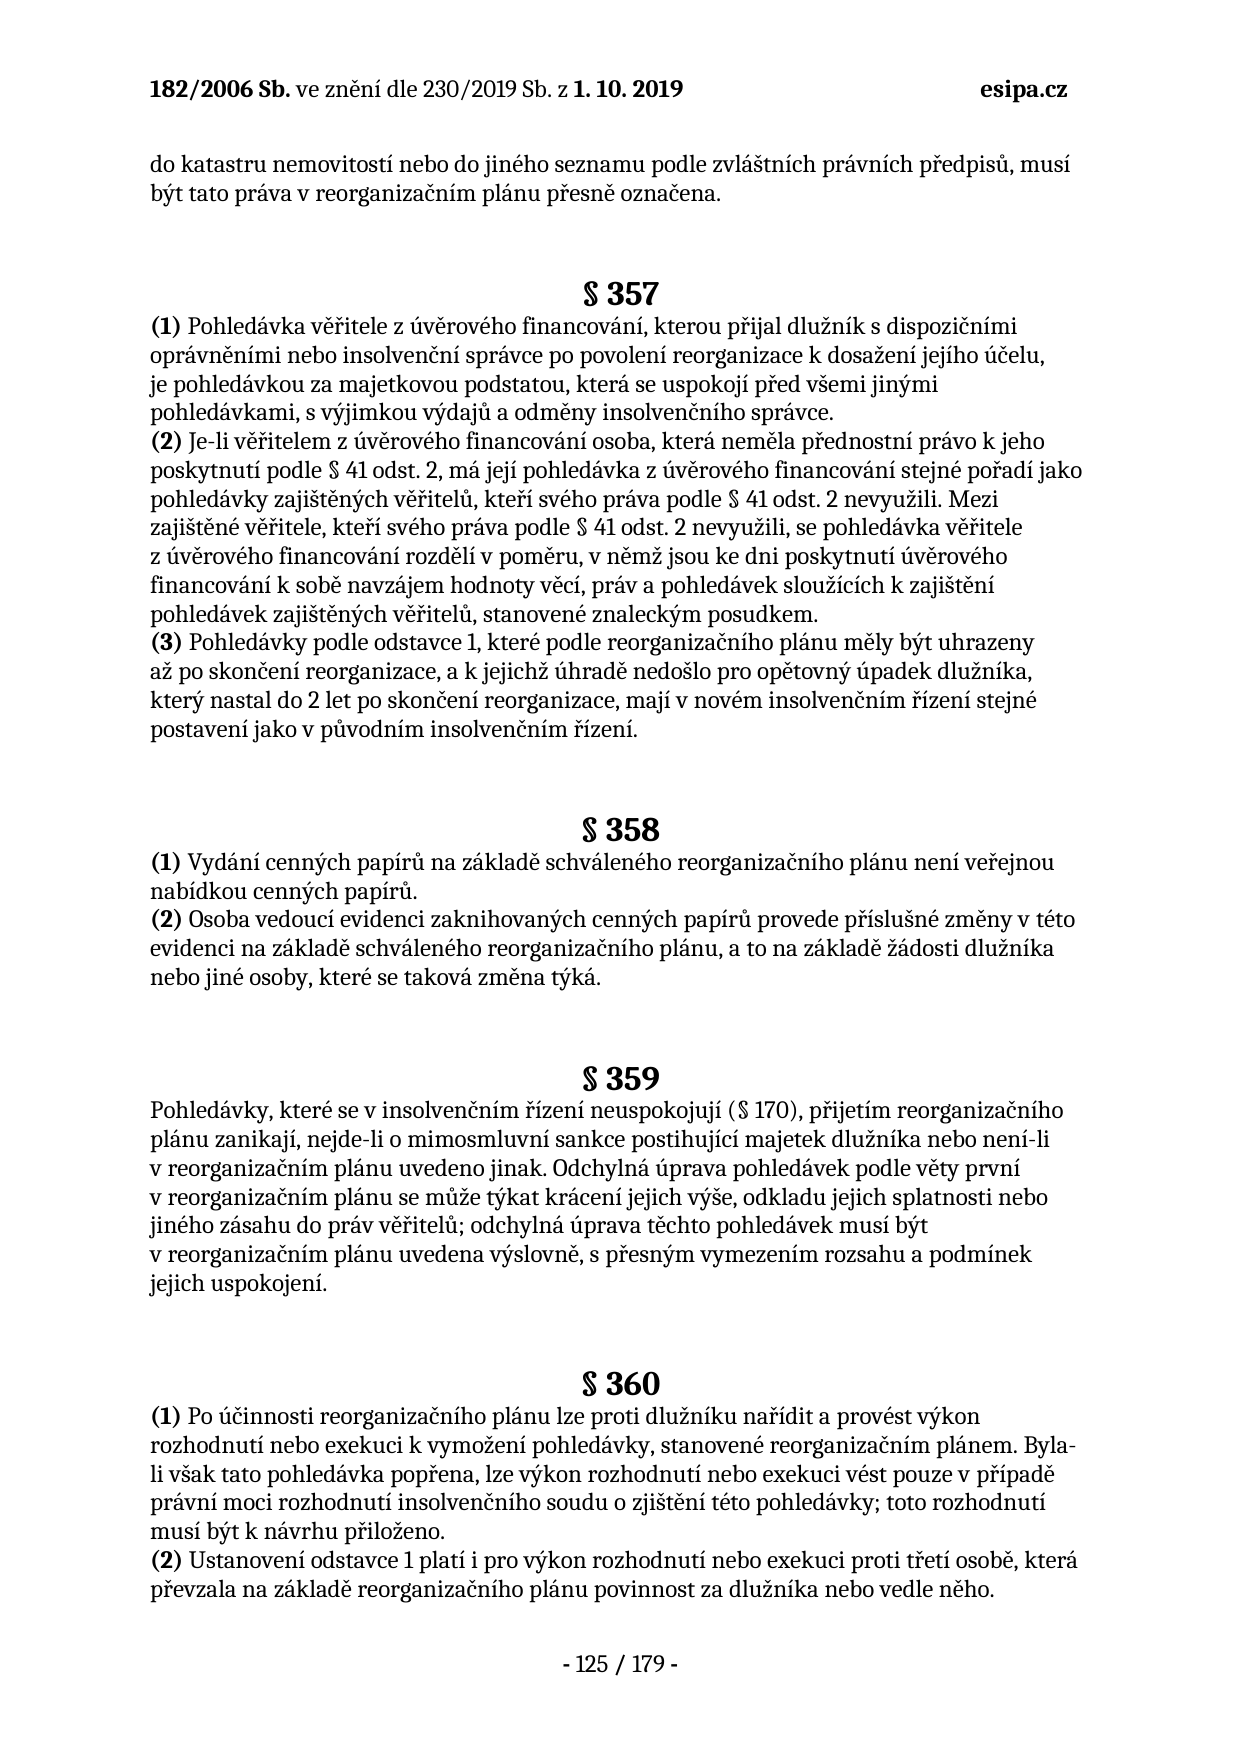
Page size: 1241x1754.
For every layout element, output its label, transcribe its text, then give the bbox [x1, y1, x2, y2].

text Pohledávky, které se v insolvenčním řízení neuspokojují (§ 170), přijetím reorganizačního plánu zanikají, nejde-li o mimosmluvní sankce postihující majetek dlužníka nebo není-li v reorganizačním plánu uvedeno jinak. Odchylná úprava pohledávek podle věty první v reorganizačním plánu se může týkat krácení jejich výše, odkladu jejich splatnosti nebo jiného zásahu do práv věřitelů; odchylná úprava těchto pohledávek musí být v reorganizačním plánu uvedena výslovně, s přesným vymezením rozsahu a podmínek jejich uspokojení. [150, 1096, 1090, 1297]
text (1) Po účinnosti reorganizačního plánu lze proti dlužníku nařídit a provést výkon rozhodnutí nebo exekuci k vymožení pohledávky, stanovené reorganizačním plánem. Byla-li však tato pohledávka popřena, lze výkon rozhodnutí nebo exekuci vést pouze v případě právní moci rozhodnutí insolvenčního soudu o zjištění této pohledávky; toto rozhodnutí musí být k návrhu přiloženo. [150, 1402, 1090, 1546]
text (2) Ustanovení odstavce 1 platí i pro výkon rozhodnutí nebo exekuci proti třetí osobě, která převzala na základě reorganizačního plánu povinnost za dlužníka nebo vedle něho. [150, 1546, 1090, 1603]
text (1) Pohledávka věřitele z úvěrového financování, kterou přijal dlužník s dispozičními oprávněními nebo insolvenční správce po povolení reorganizace k dosažení jejího účelu, je pohledávkou za majetkovou podstatou, která se uspokojí před všemi jinými pohledávkami, s výjimkou výdajů a odměny insolvenčního správce. [150, 312, 1090, 427]
subtitle § 357 [150, 280, 1090, 312]
subtitle § 360 [150, 1370, 1090, 1402]
subtitle § 359 [150, 1064, 1090, 1096]
text (3) Pohledávky podle odstavce 1, které podle reorganizačního plánu měly být uhrazeny až po skončení reorganizace, a k jejichž úhradě nedošlo pro opětovný úpadek dlužníka, který nastal do 2 let po skončení reorganizace, mají v novém insolvenčním řízení stejné postavení jako v původním insolvenčním řízení. [150, 628, 1090, 743]
text (2) Osoba vedoucí evidenci zaknihovaných cenných papírů provede příslušné změny v této evidenci na základě schváleného reorganizačního plánu, a to na základě žádosti dlužníka nebo jiné osoby, které se taková změna týká. [150, 905, 1090, 992]
subtitle § 358 [150, 816, 1090, 848]
text (2) Je-li věřitelem z úvěrového financování osoba, která neměla přednostní právo k jeho poskytnutí podle § 41 odst. 2, má její pohledávka z úvěrového financování stejné pořadí jako pohledávky zajištěných věřitelů, kteří svého práva podle § 41 odst. 2 nevyužili. Mezi zajištěné věřitele, kteří svého práva podle § 41 odst. 2 nevyužili, se pohledávka věřitele z úvěrového financování rozdělí v poměru, v němž jsou ke dni poskytnutí úvěrového financování k sobě navzájem hodnoty věcí, práv a pohledávek sloužících k zajištění pohledávek zajištěných věřitelů, stanovené znaleckým posudkem. [150, 427, 1090, 628]
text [150, 150, 1090, 207]
text (1) Vydání cenných papírů na základě schváleného reorganizačního plánu není veřejnou nabídkou cenných papírů. [150, 848, 1090, 905]
